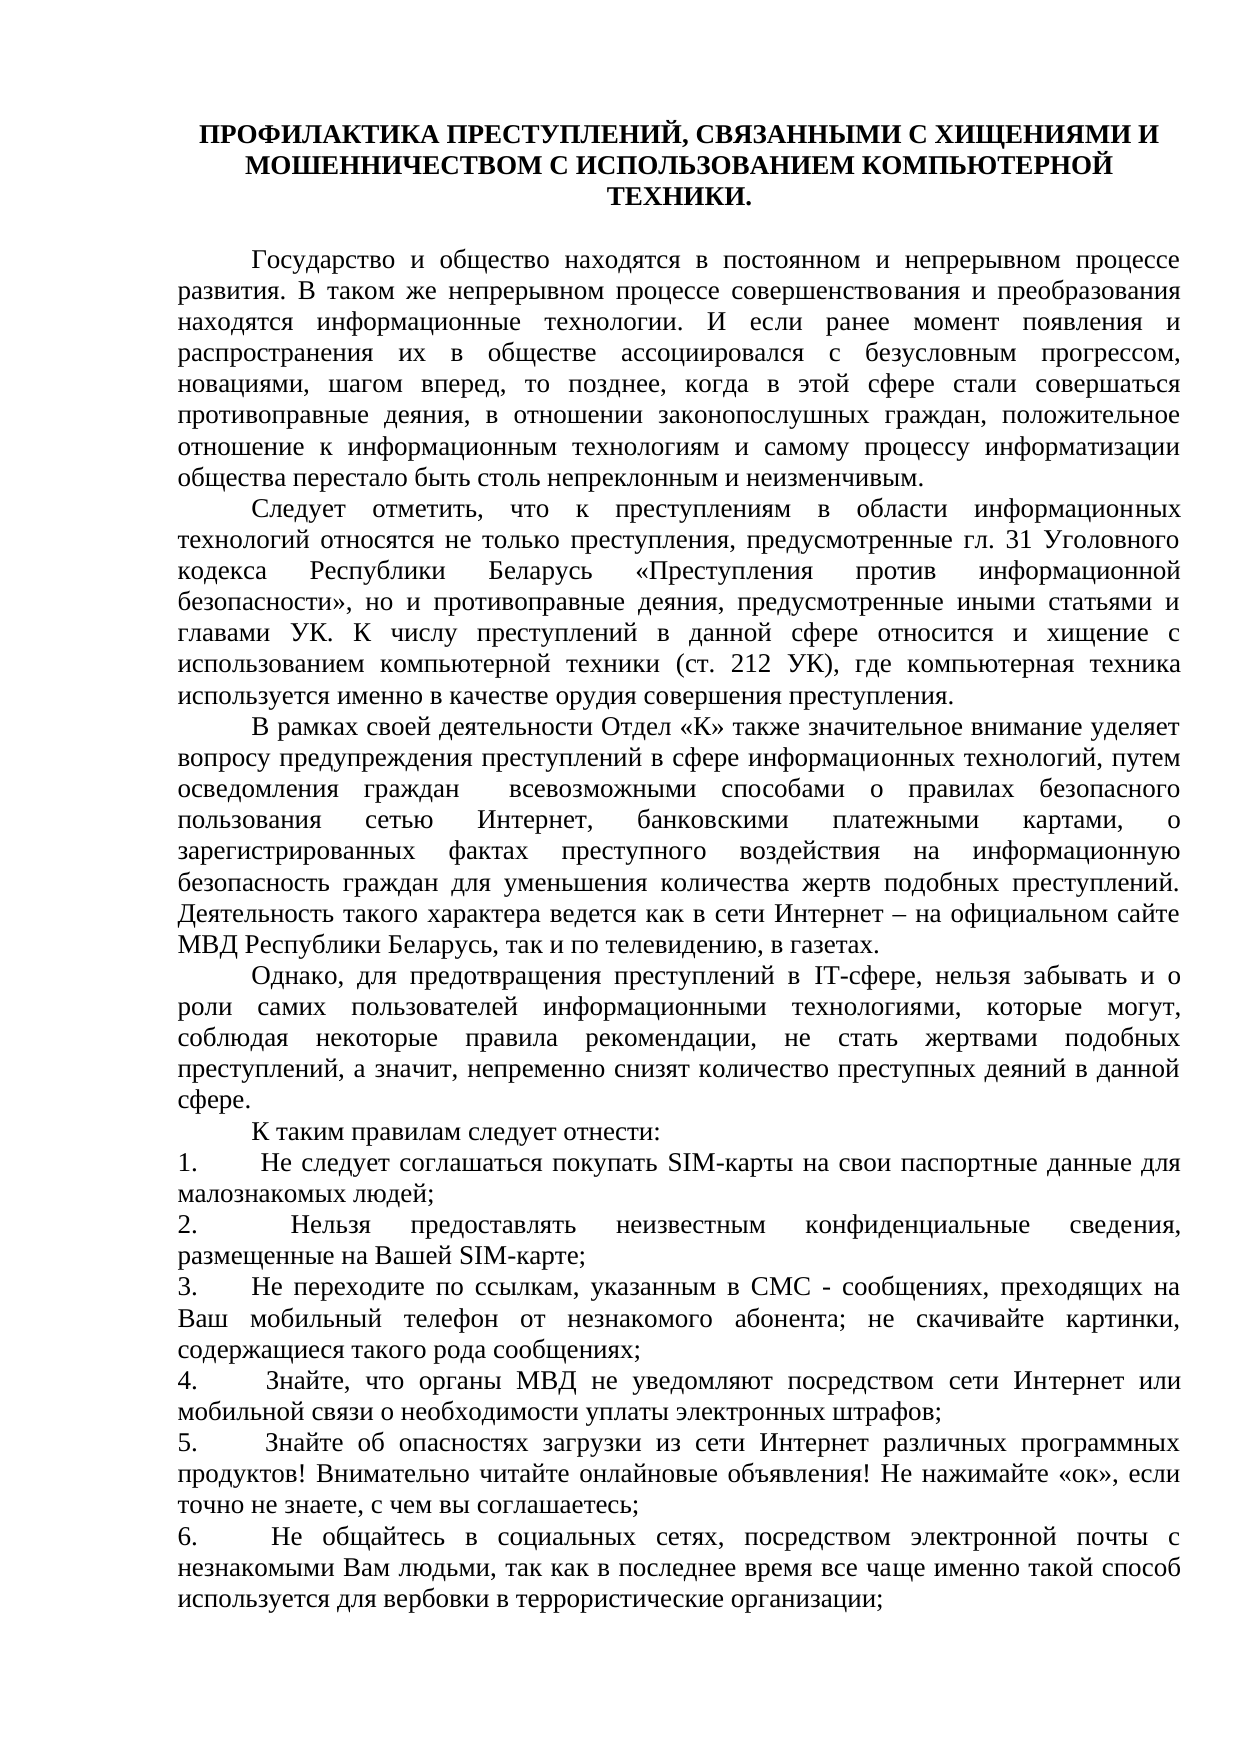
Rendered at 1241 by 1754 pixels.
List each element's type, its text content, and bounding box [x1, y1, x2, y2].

list Знайте об опасностях загрузки из сети Интернет различных программных продуктов! Внимательно читайте онлайновые объявления! Не нажимайте «ок», если точно не знаете, с чем вы соглашаетесь; [177, 1426, 1181, 1520]
list Знайте, что органы МВД не уведомляют посредством сети Интернет или мобильной связи о необходимости уплаты электронных штрафов; [177, 1364, 1181, 1426]
list Нельзя предоставлять неизвестным конфиденциальные сведения, размещенные на Вашей SIM-карте; [177, 1208, 1181, 1271]
text Следует отметить, что к преступлениям в области информационных технологий относятся не только преступления, предусмотренные гл. 31 Уголовного кодекса Республики Беларусь «Преступления против информационной безопасности», но и противоправные деяния, предусмотренные иными статьями и главами УК. К числу преступлений в данной сфере относится и хищение с использованием компьютерной техники (cт. 212 УК), где компьютерная техника используется именно в качестве орудия совершения преступления. [177, 492, 1181, 710]
subtitle ПРОФИЛАКТИКА ПРЕСТУПЛЕНИЙ, СВЯЗАННЫМИ С ХИЩЕНИЯМИ И МОШЕННИЧЕСТВОМ С ИСПОЛЬЗОВАНИЕМ КОМПЬЮТЕРНОЙ ТЕХНИКИ. [177, 118, 1181, 212]
list Не общайтесь в социальных сетях, посредством электронной почты с незнакомыми Вам людьми, так как в последнее время все чаще именно такой способ используется для вербовки в террористические организации; [177, 1520, 1181, 1613]
list Не переходите по ссылкам, указанным в СМС - сообщениях, преходящих на Ваш мобильный телефон от незнакомого абонента; не скачивайте картинки, содержащиеся такого рода сообщениях; [177, 1271, 1181, 1364]
list Не следует соглашаться покупать SIM-карты на свои паспортные данные для малознакомых людей; [177, 1146, 1181, 1208]
text Однако, для предотвращения преступлений в IT-сфере, нельзя забывать и о роли самих пользователей информационными технологиями, которые могут, соблюдая некоторые правила рекомендации, не стать жертвами подобных преступлений, а значит, непременно снизят количество преступных деяний в данной сфере. [177, 959, 1181, 1115]
text В рамках своей деятельности Отдел «К» также значительное внимание уделяет вопросу предупреждения преступлений в сфере информационных технологий, путем осведомления граждан всевозможными способами о правилах безопасного пользования сетью Интернет, банковскими платежными картами, о зарегистрированных фактах преступного воздействия на информационную безопасность граждан для уменьшения количества жертв подобных преступлений. Деятельность такого характера ведется как в сети Интернет – на официальном сайте МВД Республики Беларусь, так и по телевидению, в газетах. [177, 710, 1181, 959]
text К таким правилам следует отнести: [177, 1115, 1181, 1146]
text Государство и общество находятся в постоянном и непрерывном процессе развития. В таком же непрерывном процессе совершенствования и преобразования находятся информационные технологии. И если ранее момент появления и распространения их в обществе ассоциировался с безусловным прогрессом, новациями, шагом вперед, то позднее, когда в этой сфере стали совершаться противоправные деяния, в отношении законопослушных граждан, положительное отношение к информационным технологиям и самому процессу информатизации общества перестало быть столь непреклонным и неизменчивым. [177, 243, 1181, 492]
